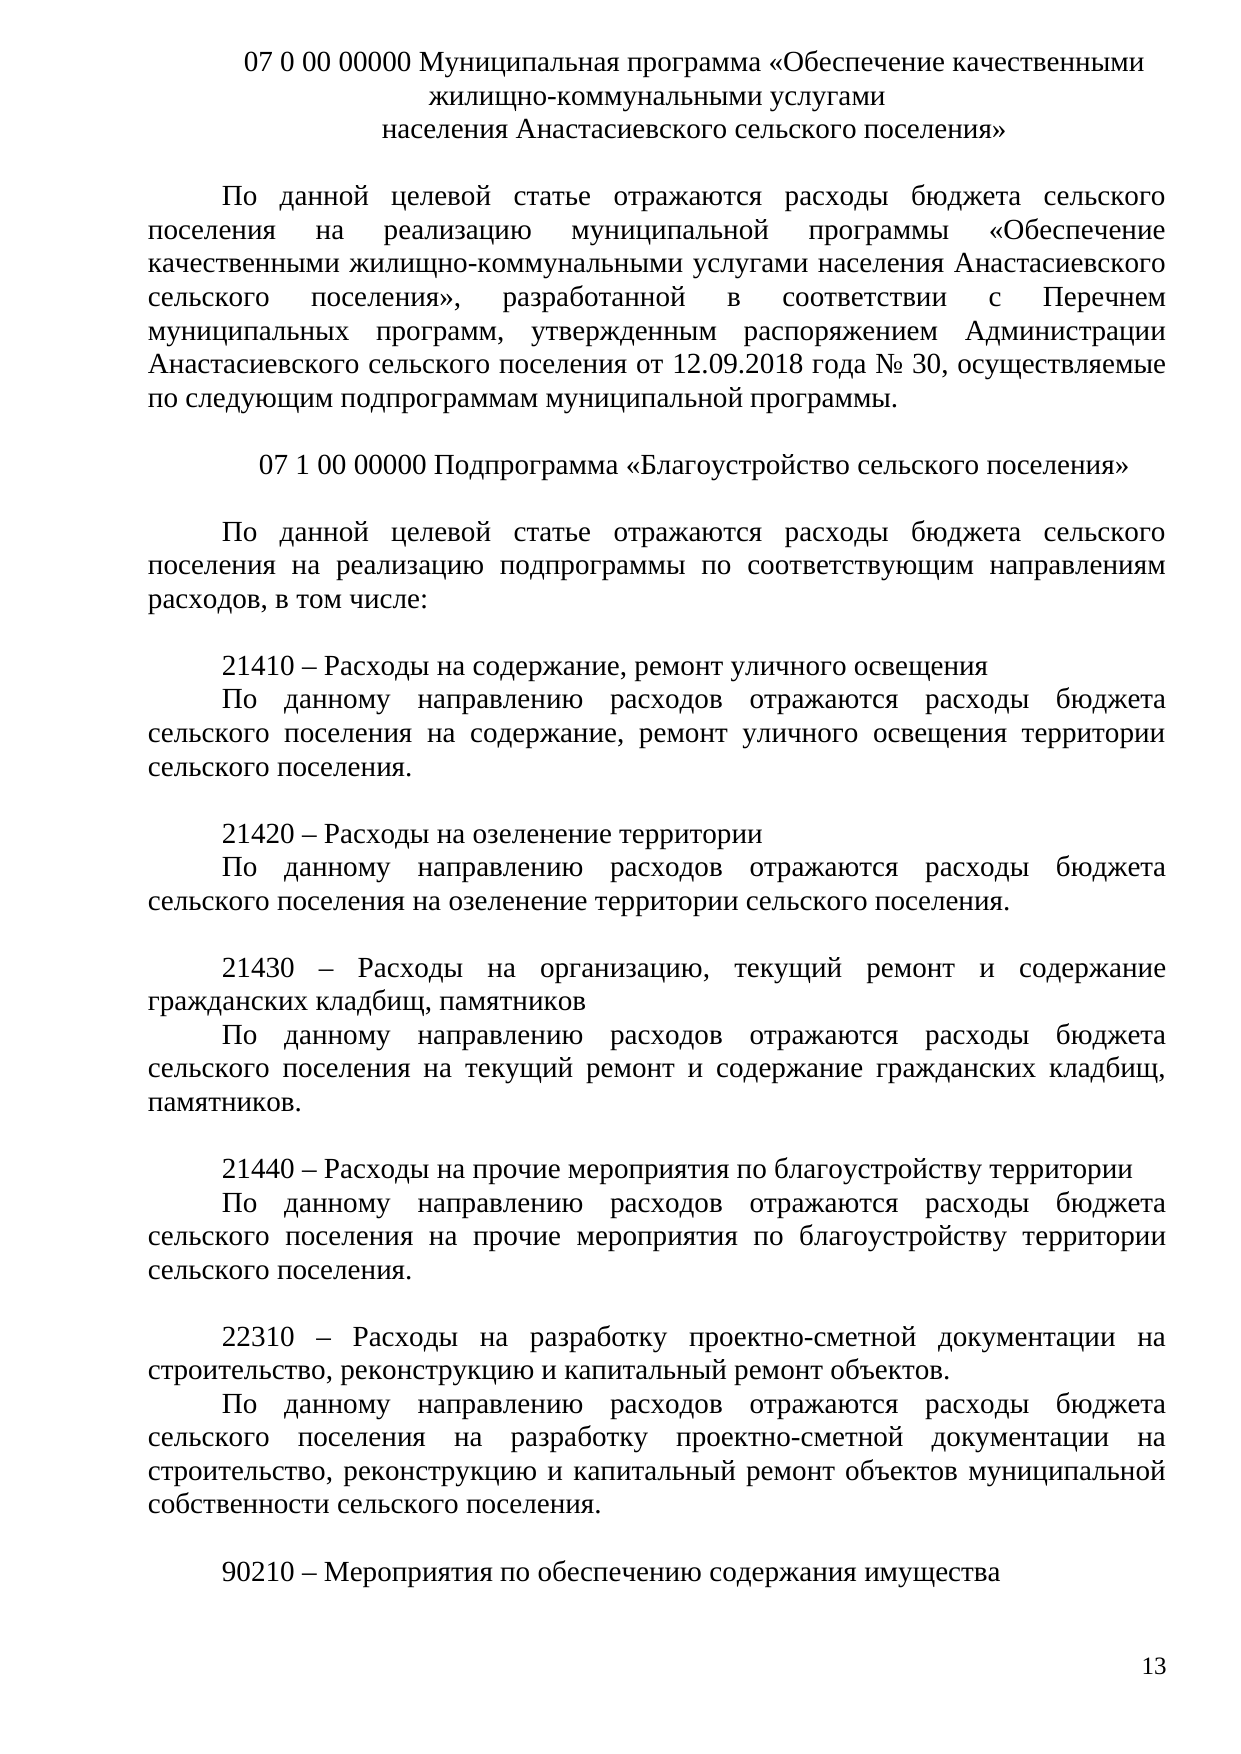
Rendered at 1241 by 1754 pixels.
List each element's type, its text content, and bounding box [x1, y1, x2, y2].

text 07 0 00 00000 Муниципальная программа «Обеспечение качественными жилищно-коммунальными услугами [148, 44, 1167, 111]
text 07 1 00 00000 Подпрограмма «Благоустройство сельского поселения» [148, 447, 1167, 480]
text 22310 – Расходы на разработку проектно-сметной документации на строительство, реконструкцию и капитальный ремонт объектов. [148, 1319, 1167, 1386]
text По данному направлению расходов отражаются расходы бюджета сельского поселения на озеленение территории сельского поселения. [148, 849, 1167, 916]
text По данной целевой статье отражаются расходы бюджета сельского поселения на реализацию подпрограммы по соответствующим направлениям расходов, в том числе: [148, 514, 1167, 614]
text По данному направлению расходов отражаются расходы бюджета сельского поселения на содержание, ремонт уличного освещения территории сельского поселения. [148, 682, 1167, 782]
text 21420 – Расходы на озеленение территории [148, 816, 1167, 849]
text 21430 – Расходы на организацию, текущий ремонт и содержание гражданских кладбищ, памятников [148, 950, 1167, 1017]
text 21410 – Расходы на содержание, ремонт уличного освещения [148, 648, 1167, 682]
text По данному направлению расходов отражаются расходы бюджета сельского поселения на текущий ремонт и содержание гражданских кладбищ, памятников. [148, 1017, 1167, 1118]
text 90210 – Мероприятия по обеспечению содержания имущества [148, 1554, 1167, 1587]
text По данному направлению расходов отражаются расходы бюджета сельского поселения на прочие мероприятия по благоустройству территории сельского поселения. [148, 1185, 1167, 1285]
text По данной целевой статье отражаются расходы бюджета сельского поселения на реализацию муниципальной программы «Обеспечение качественными жилищно-коммунальными услугами населения Анастасиевского сельского поселения», разработанной в соответствии с Перечнем муниципальных программ, утвержденным распоряжением Администрации Анастасиевского сельского поселения от 12.09.2018 года № 30, осуществляемые по следующим подпрограммам муниципальной программы. [148, 178, 1167, 413]
text По данному направлению расходов отражаются расходы бюджета сельского поселения на разработку проектно-сметной документации на строительство, реконструкцию и капитальный ремонт объектов муниципальной собственности сельского поселения. [148, 1386, 1167, 1520]
text 21440 – Расходы на прочие мероприятия по благоустройству территории [148, 1151, 1167, 1185]
text населения Анастасиевского сельского поселения» [148, 111, 1167, 145]
